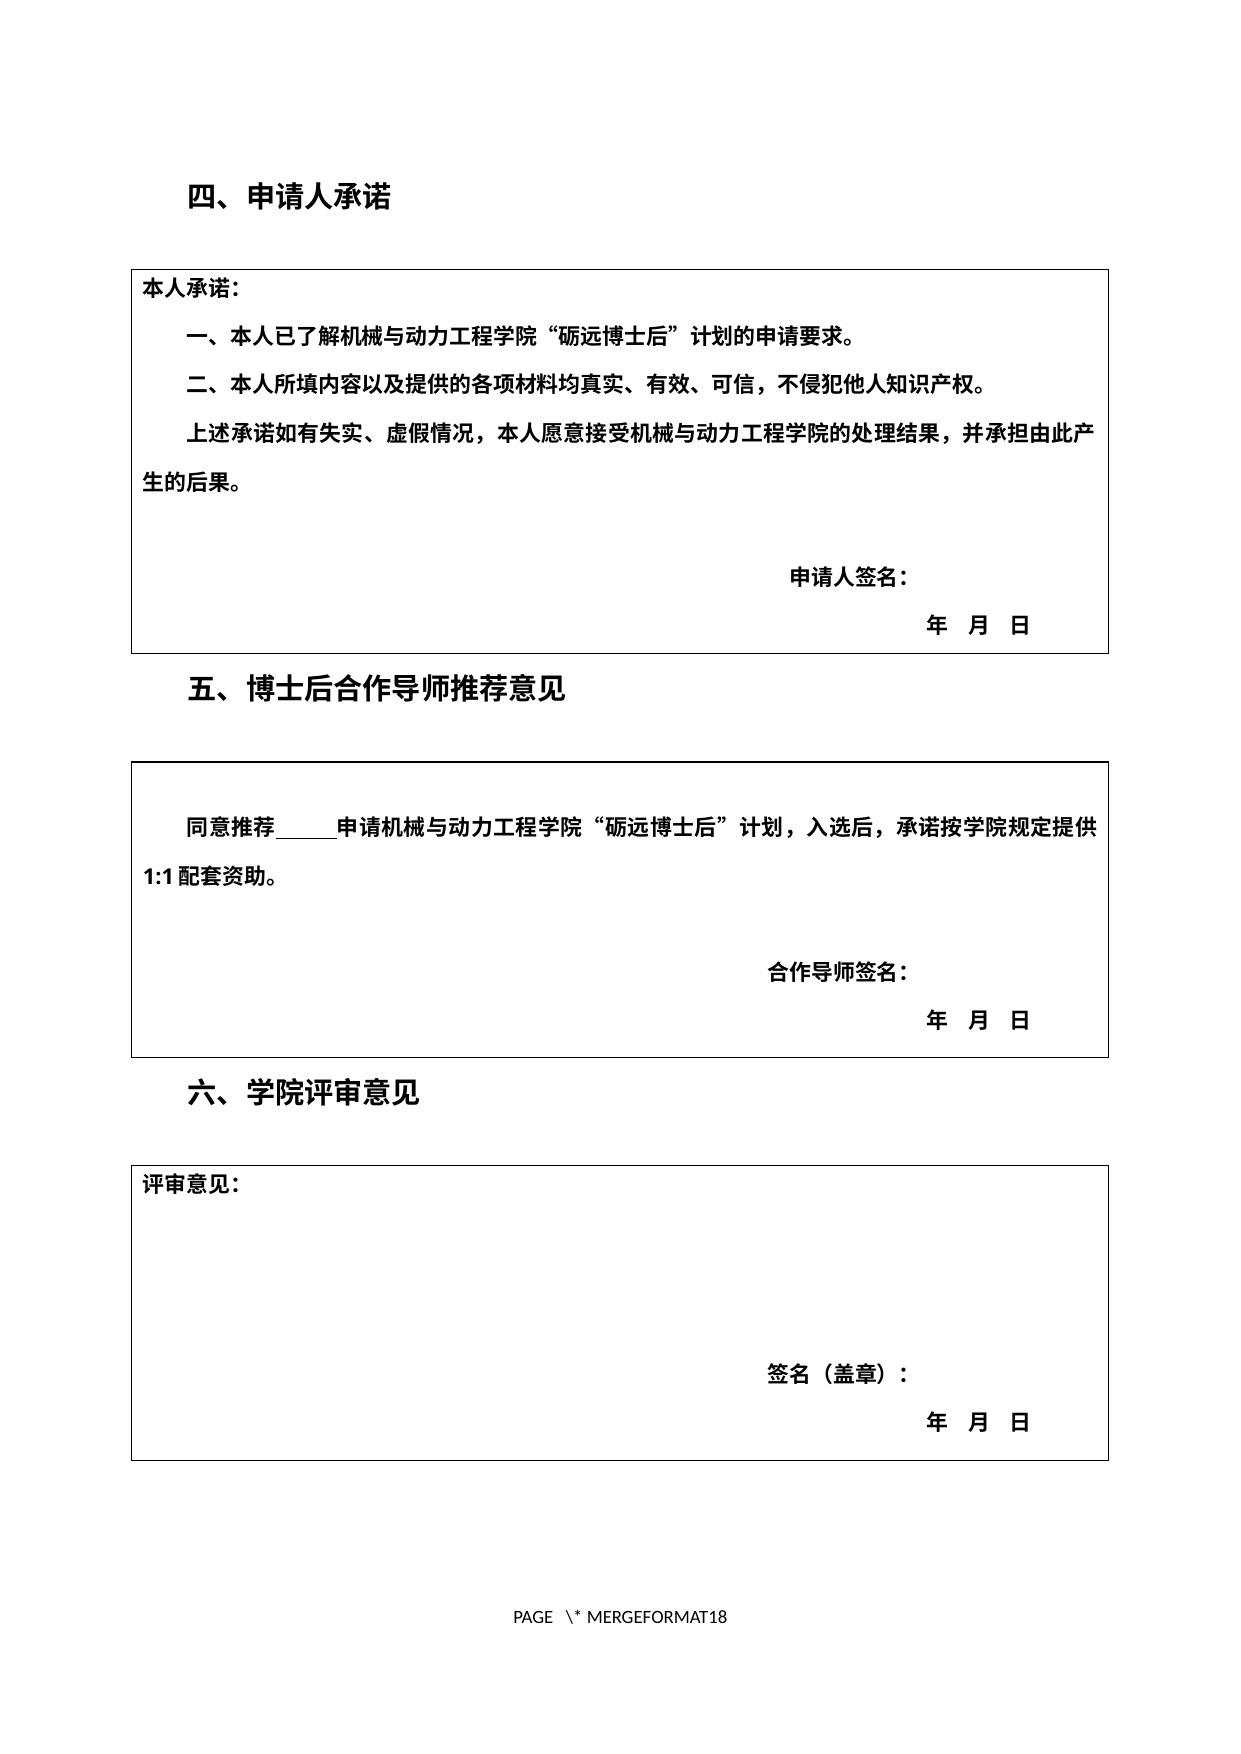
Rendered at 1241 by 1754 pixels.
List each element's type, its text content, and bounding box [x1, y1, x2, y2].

table_header 本人承诺： 一、本人已了解机械与动力工程学院“砺远博士后”计划的申请要求。 二、本人所填内容以及提供的各项材料均真实、有效、可信，不侵犯他人知识产权。 上述承诺如有失实、虚假情况，本人愿意接受机械与动力工程学院的处理结果，并承担由此产生的后果。 申请人签名： 年 月 日 [132, 270, 1108, 653]
text 五、博士后合作导师推荐意见 [187, 654, 1053, 719]
text 六、学院评审意见 [187, 1058, 1053, 1123]
table_header 同意推荐 申请机械与动力工程学院“砺远博士后”计划，入选后，承诺按学院规定提供1:1配套资助。 合作导师签名： 年 月 日 [132, 763, 1108, 1057]
table_header 评审意见： 签名（盖章）： 年 月 日 [132, 1166, 1108, 1460]
text 四、申请人承诺 [187, 162, 1053, 227]
